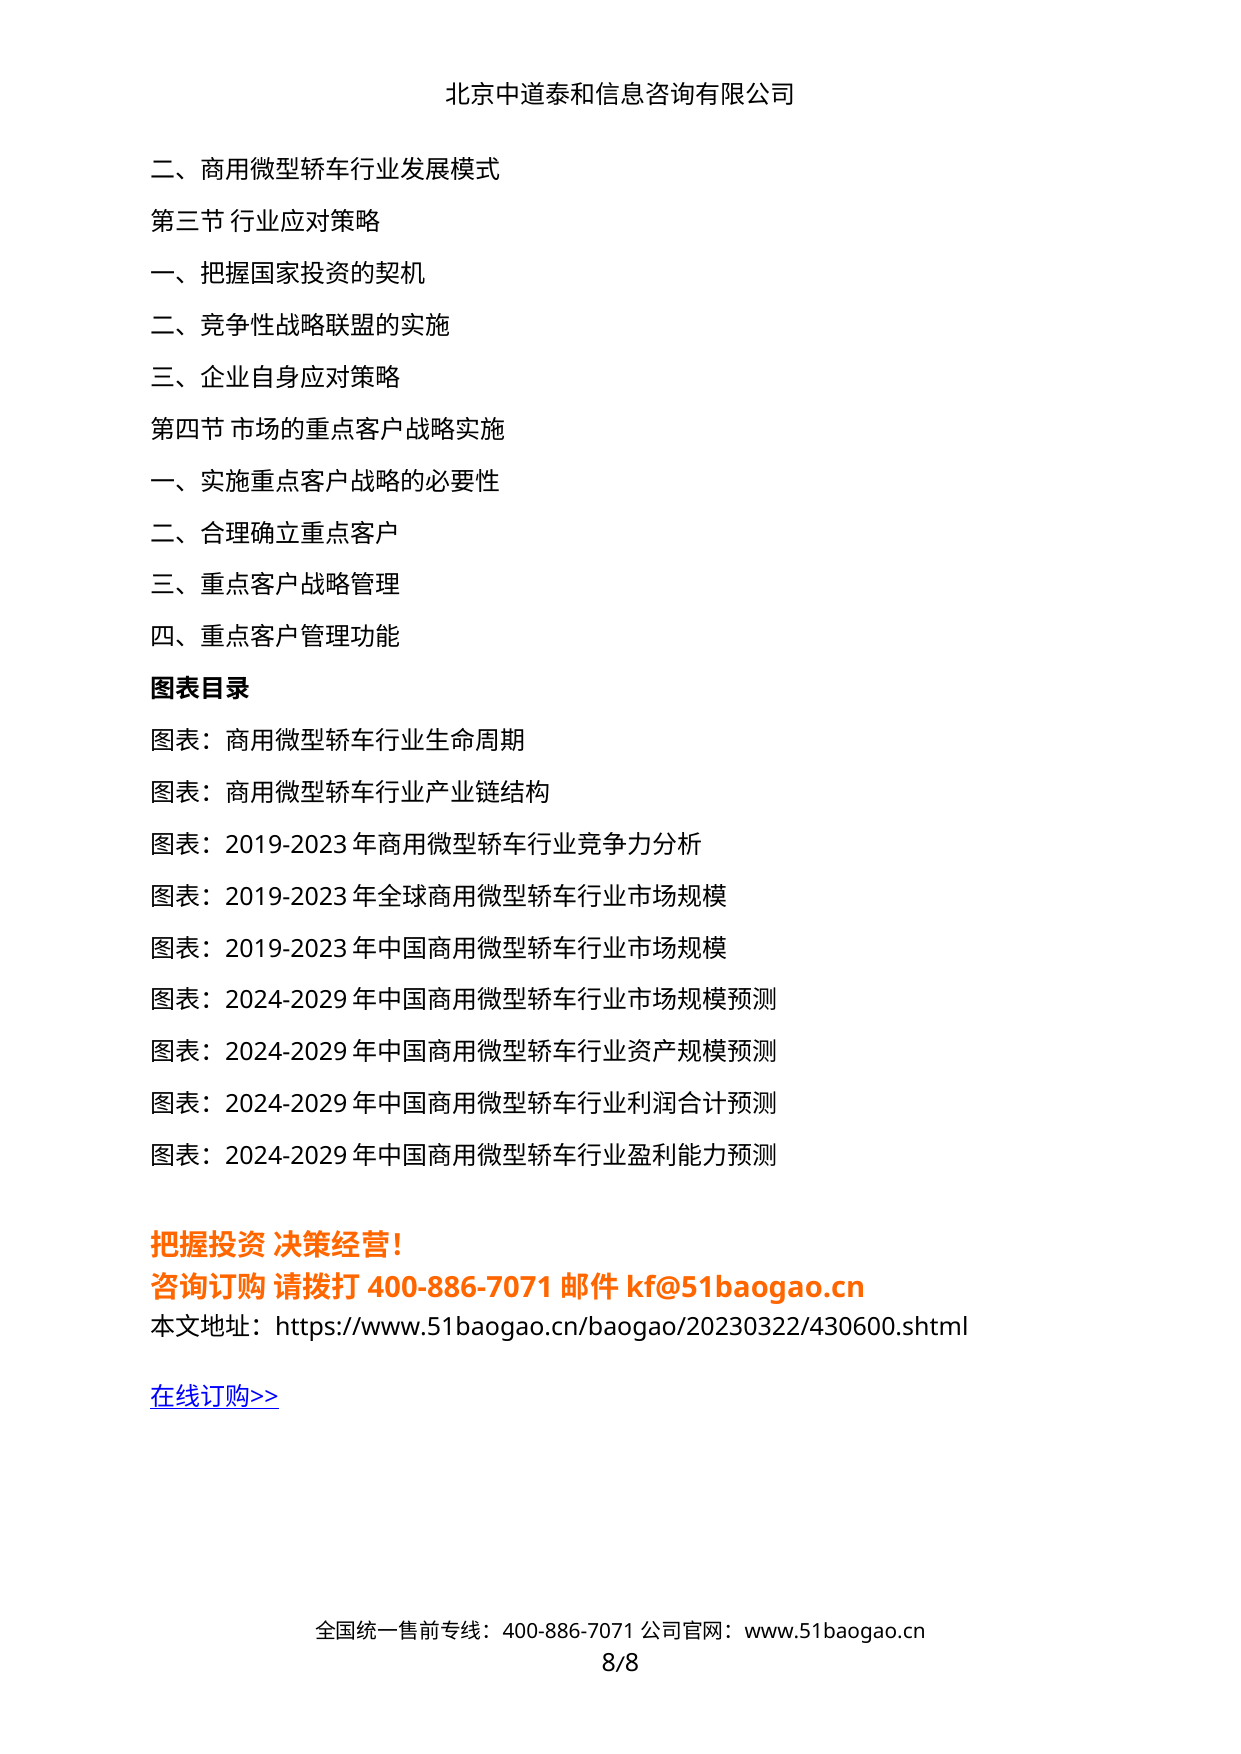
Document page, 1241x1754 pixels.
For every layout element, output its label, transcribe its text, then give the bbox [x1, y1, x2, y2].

text 三、重点客户战略管理 [150, 565, 1090, 601]
text 一、把握国家投资的契机 [150, 254, 1090, 290]
text 一、实施重点客户战略的必要性 [150, 461, 1090, 497]
text 把握投资 决策经营！咨询订购 请拨打 400-886-7071 邮件 kf@51baogao.cn本文地址：https://www.51baogao.cn/baogao/20230322/430600.shtml [150, 1187, 1090, 1342]
text 图表：2019-2023年中国商用微型轿车行业市场规模 [150, 928, 1090, 964]
text 图表：2024-2029年中国商用微型轿车行业盈利能力预测 [150, 1136, 1090, 1172]
text 图表：2024-2029年中国商用微型轿车行业利润合计预测 [150, 1084, 1090, 1120]
text 图表：2024-2029年中国商用微型轿车行业资产规模预测 [150, 1032, 1090, 1068]
text 图表：商用微型轿车行业生命周期 [150, 721, 1090, 757]
text 三、企业自身应对策略 [150, 357, 1090, 394]
text 图表：2019-2023年商用微型轿车行业竞争力分析 [150, 824, 1090, 861]
text 图表：2024-2029年中国商用微型轿车行业市场规模预测 [150, 980, 1090, 1016]
text 第四节 市场的重点客户战略实施 [150, 409, 1090, 446]
text 二、合理确立重点客户 [150, 513, 1090, 549]
text 图表目录 [150, 669, 1090, 705]
text 四、重点客户管理功能 [150, 617, 1090, 653]
text 图表：商用微型轿车行业产业链结构 [150, 772, 1090, 809]
text 二、商用微型轿车行业发展模式 [150, 150, 1090, 186]
text 第三节 行业应对策略 [150, 202, 1090, 238]
text 二、竞争性战略联盟的实施 [150, 306, 1090, 342]
text 在线订购>> [150, 1342, 1090, 1413]
text 图表：2019-2023年全球商用微型轿车行业市场规模 [150, 876, 1090, 912]
